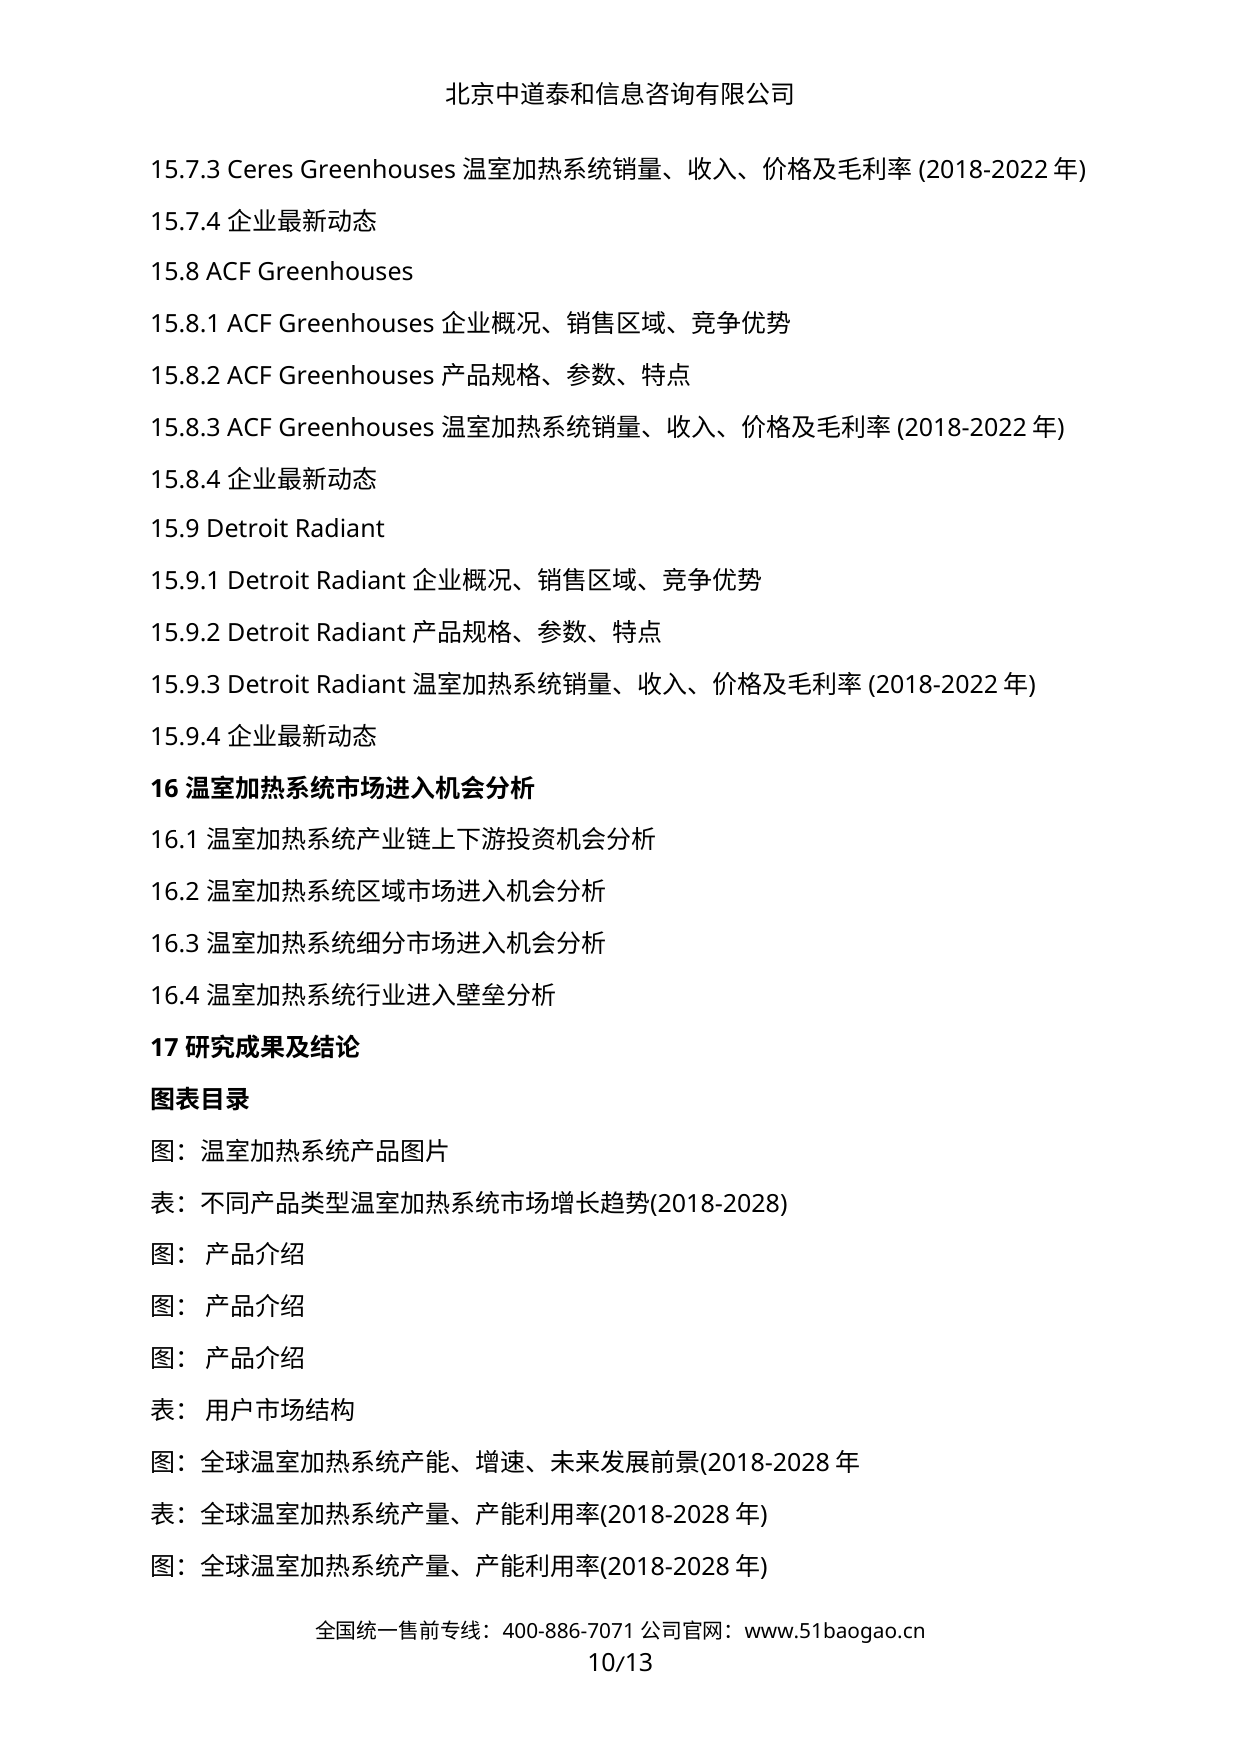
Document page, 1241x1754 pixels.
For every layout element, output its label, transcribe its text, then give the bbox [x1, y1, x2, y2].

text 15.8.4 企业最新动态 [150, 459, 1090, 495]
text 16.2 温室加热系统区域市场进入机会分析 [150, 872, 1090, 908]
text 15.9.2 Detroit Radiant 产品规格、参数、特点 [150, 612, 1090, 649]
text 15.9 Detroit Radiant [150, 511, 1090, 545]
text 15.8.1 ACF Greenhouses 企业概况、销售区域、竞争优势 [150, 303, 1090, 340]
text 图： 产品介绍 [150, 1287, 1090, 1323]
text 16.4 温室加热系统行业进入壁垒分析 [150, 976, 1090, 1012]
text 15.9.3 Detroit Radiant 温室加热系统销量、收入、价格及毛利率 (2018-2022年) [150, 664, 1090, 701]
text 15.7.3 Ceres Greenhouses 温室加热系统销量、收入、价格及毛利率 (2018-2022年) [150, 150, 1090, 186]
text 表：全球温室加热系统产量、产能利用率(2018-2028年) [150, 1494, 1090, 1531]
text 16 温室加热系统市场进入机会分析 [150, 768, 1090, 804]
text 图表目录 [150, 1079, 1090, 1116]
text 图：全球温室加热系统产量、产能利用率(2018-2028年) [150, 1546, 1090, 1582]
text 16.3 温室加热系统细分市场进入机会分析 [150, 924, 1090, 960]
text 16.1 温室加热系统产业链上下游投资机会分析 [150, 820, 1090, 856]
text 图： 产品介绍 [150, 1235, 1090, 1271]
text 15.9.1 Detroit Radiant 企业概况、销售区域、竞争优势 [150, 561, 1090, 597]
text 15.7.4 企业最新动态 [150, 202, 1090, 238]
text 15.8.3 ACF Greenhouses 温室加热系统销量、收入、价格及毛利率 (2018-2022年) [150, 407, 1090, 443]
text 图： 产品介绍 [150, 1339, 1090, 1375]
text 图：全球温室加热系统产能、增速、未来发展前景(2018-2028年 [150, 1442, 1090, 1479]
text 图：温室加热系统产品图片 [150, 1131, 1090, 1167]
text 15.8.2 ACF Greenhouses 产品规格、参数、特点 [150, 355, 1090, 392]
text 15.8 ACF Greenhouses [150, 254, 1090, 288]
text 17 研究成果及结论 [150, 1027, 1090, 1064]
text 表：不同产品类型温室加热系统市场增长趋势(2018-2028) [150, 1183, 1090, 1219]
text 表： 用户市场结构 [150, 1391, 1090, 1427]
text 15.9.4 企业最新动态 [150, 716, 1090, 752]
